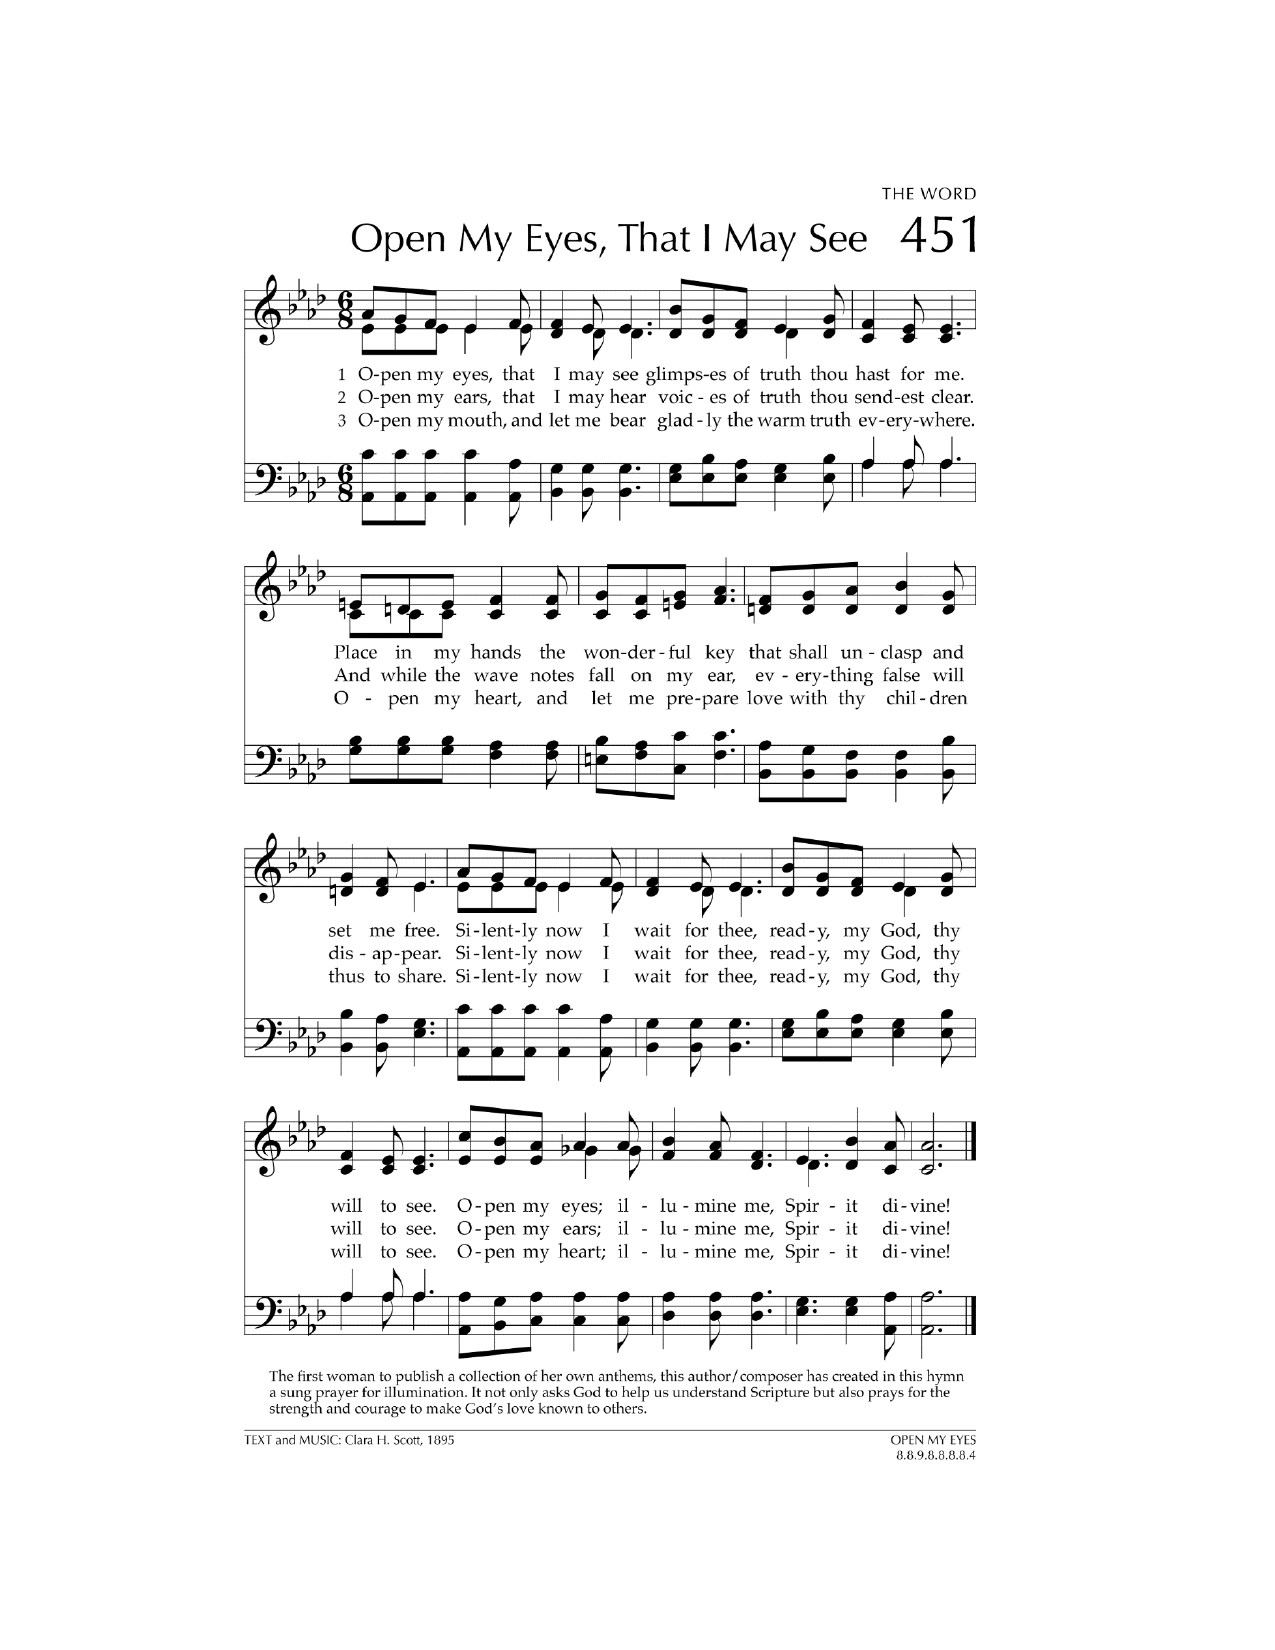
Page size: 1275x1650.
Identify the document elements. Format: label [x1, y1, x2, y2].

picture [150, 150, 1050, 1500]
